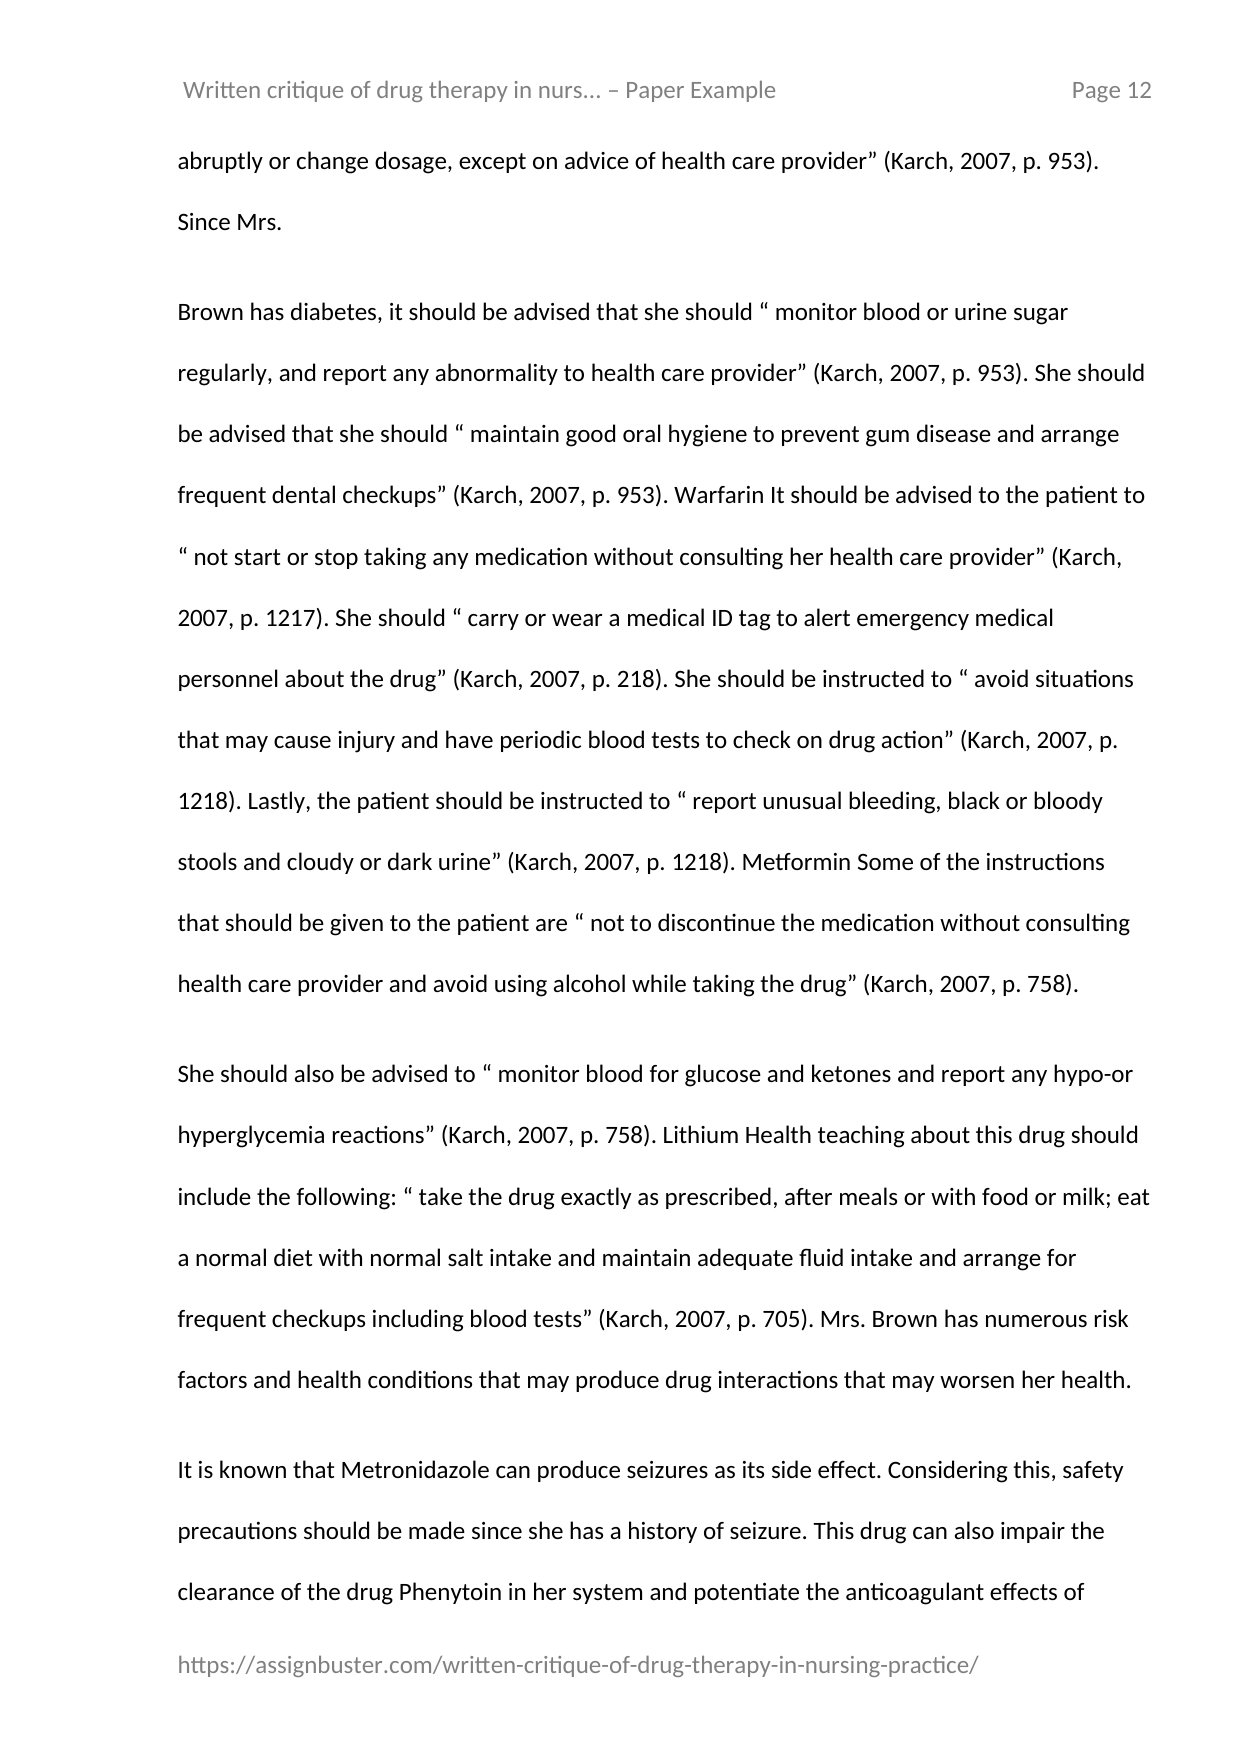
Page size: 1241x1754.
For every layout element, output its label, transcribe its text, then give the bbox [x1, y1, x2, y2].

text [177, 145, 1152, 237]
text She should also be advised to “ monitor blood for glucose and ketones and report any hypo-or hyperglycemia reactions” (Karch, 2007, p. 758). Lithium Health teaching about this drug should include the following: “ take the drug exactly as prescribed, after meals or with food or milk; eat a normal diet with normal salt intake and maintain adequate fluid intake and arrange for frequent checkups including blood tests” (Karch, 2007, p. 705). Mrs. Brown has numerous risk factors and health conditions that may produce drug interactions that may worsen her health. [177, 1058, 1152, 1394]
text Brown has diabetes, it should be advised that she should “ monitor blood or urine sugar regularly, and report any abnormality to health care provider” (Karch, 2007, p. 953). She should be advised that she should “ maintain good oral hygiene to prevent gum disease and arrange frequent dental checkups” (Karch, 2007, p. 953). Warfarin It should be advised to the patient to “ not start or stop taking any medication without consulting her health care provider” (Karch, 2007, p. 1217). She should “ carry or wear a medical ID tag to alert emergency medical personnel about the drug” (Karch, 2007, p. 218). She should be instructed to “ avoid situations that may cause injury and have periodic blood tests to check on drug action” (Karch, 2007, p. 1218). Lastly, the patient should be instructed to “ report unusual bleeding, black or bloody stools and cloudy or dark urine” (Karch, 2007, p. 1218). Metformin Some of the instructions that should be given to the patient are “ not to discontinue the medication without consulting health care provider and avoid using alcohol while taking the drug” (Karch, 2007, p. 758). [177, 297, 1152, 998]
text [177, 1454, 1152, 1607]
